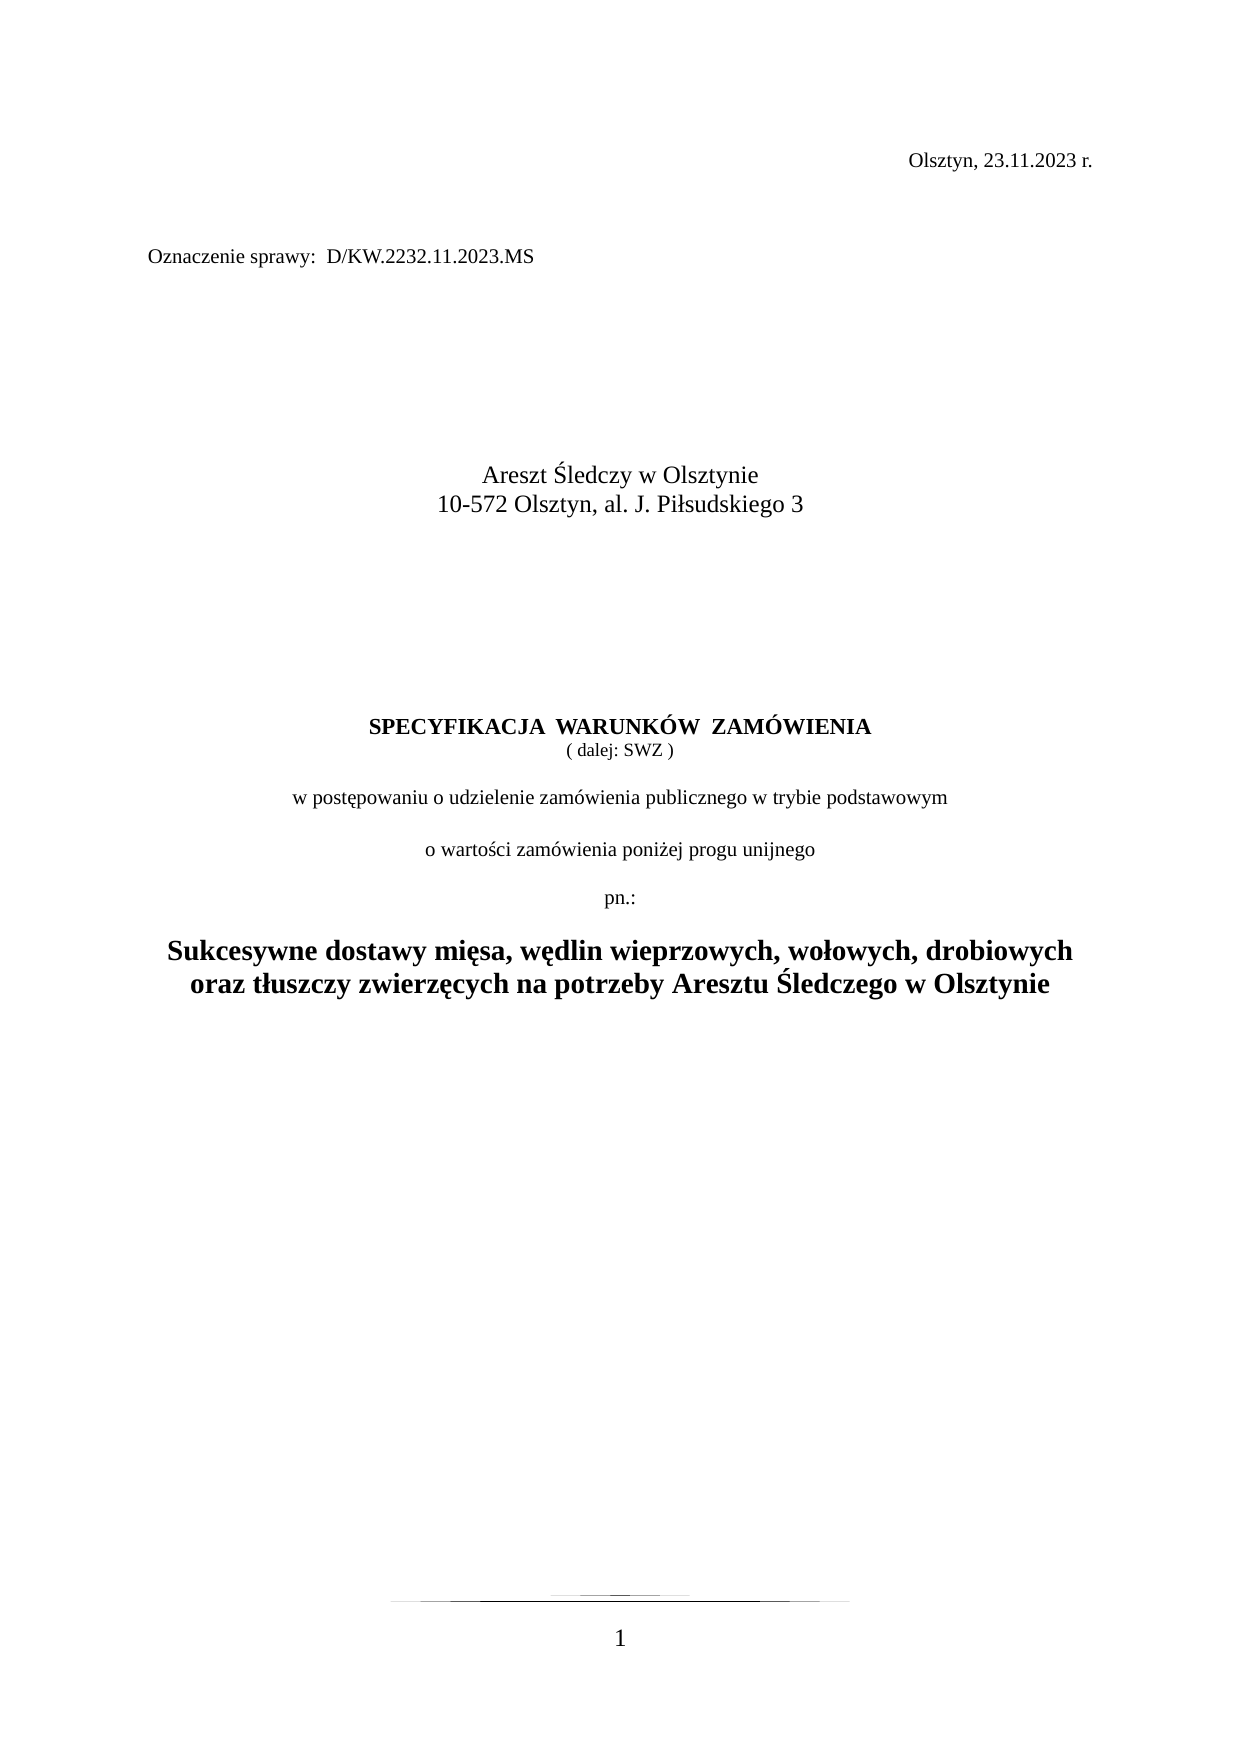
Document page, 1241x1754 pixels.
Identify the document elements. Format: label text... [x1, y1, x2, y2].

text Sukcesywne dostawy mięsa, wędlin wieprzowych, wołowych, drobiowych oraz tłuszczy zwierzęcych na potrzeby Aresztu Śledczego w Olsztynie [148, 933, 1093, 1000]
text ( dalej: SWZ ) [148, 739, 1093, 761]
text 10-572 Olsztyn, al. J. Piłsudskiego 3 [148, 489, 1093, 518]
text Olsztyn, 23.11.2023 r. [148, 148, 1093, 172]
text pn.: [148, 885, 1093, 909]
text o wartości zamówienia poniżej progu unijnego [148, 837, 1093, 861]
text SPECYFIKACJA WARUNKÓW ZAMÓWIENIA [148, 713, 1093, 739]
text w postępowaniu o udzielenie zamówienia publicznego w trybie podstawowym [148, 785, 1093, 837]
text Oznaczenie sprawy: D/KW.2232.11.2023.MS [148, 244, 1093, 268]
text Areszt Śledczy w Olsztynie [148, 460, 1093, 489]
